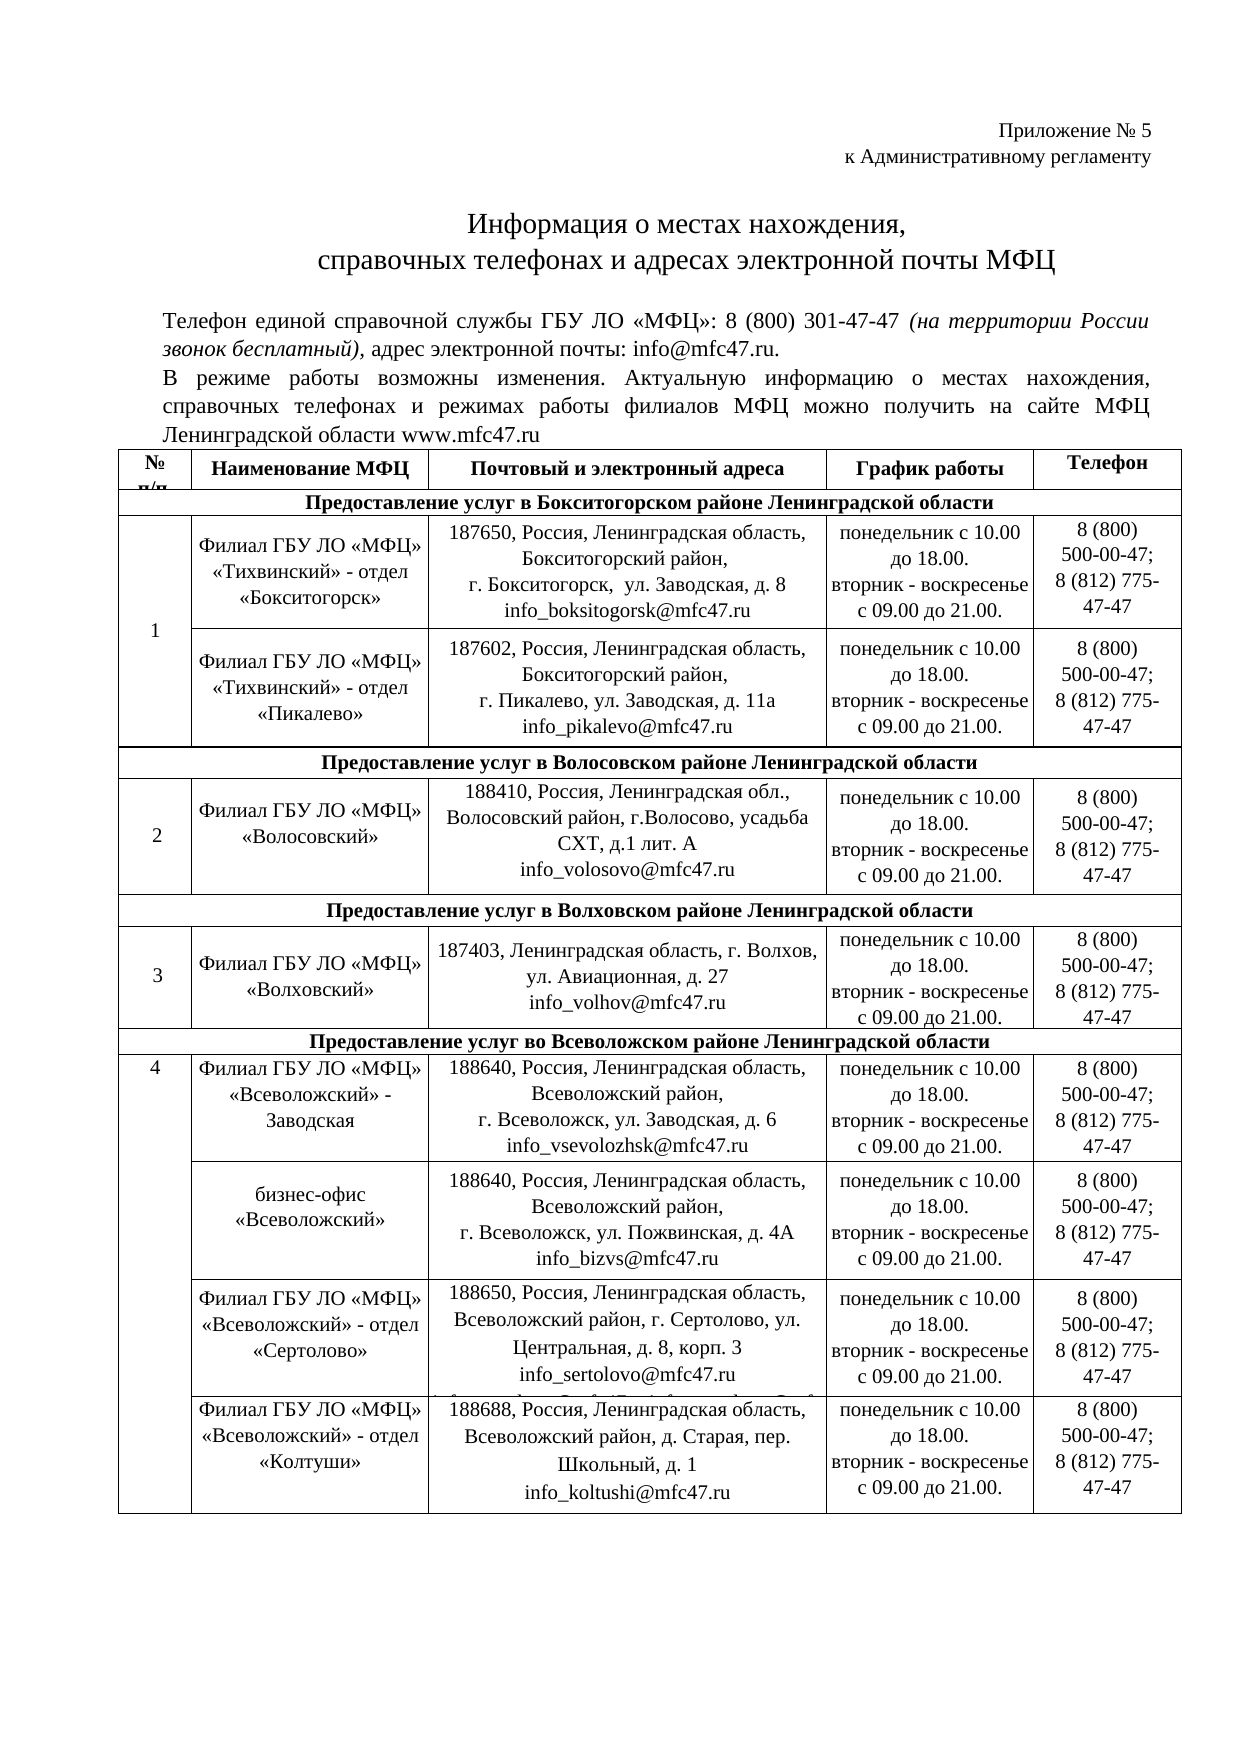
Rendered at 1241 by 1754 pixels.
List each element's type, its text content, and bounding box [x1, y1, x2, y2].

table_cell Филиал ГБУ ЛО «МФЦ» «Тихвинский» - отдел «Пикалево» [192, 629, 428, 746]
table_cell 188650, Россия, Ленинградская область, Всеволожский район, г. Сертолово, ул. Центральная, д. 8, корп. 3 info_sertolovo@mfc47.ru info_sertolovo@mfc47.ruinfo_sertolovo@mfc47.ru [429, 1280, 826, 1396]
table_cell 1 [119, 516, 191, 746]
text к Административному регламенту [148, 144, 1152, 168]
table_cell понедельник с 10.00 до 18.00. вторник - воскресенье с 09.00 до 21.00. [827, 927, 1033, 1028]
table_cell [827, 1397, 1033, 1513]
table_header Наименование МФЦ [192, 450, 428, 488]
table_cell Предоставление услуг в Волховском районе Ленинградской области [119, 895, 1181, 926]
table_cell 8 (800) 500-00-47; 8 (812) 775- 47-47 [1034, 927, 1181, 1028]
table_cell понедельник с 10.00 до 18.00. вторник - воскресенье с 09.00 до 21.00. [827, 516, 1033, 628]
table_cell 2 [119, 779, 191, 894]
table_cell Предоставление услуг во Всеволожском районе Ленинградской области [119, 1029, 1181, 1054]
table_cell 8 (800) 500-00-47; 8 (812) 775- 47-47 [1034, 1162, 1181, 1278]
table_cell Филиал ГБУ ЛО «МФЦ» «Волосовский» [192, 779, 428, 894]
table_cell 188640, Россия, Ленинградская область, Всеволожский район, г. Всеволожск, ул. Заводская, д. 6 info_vsevolozhsk@mfc47.ru [429, 1055, 826, 1161]
table_header Почтовый и электронный адреса [429, 450, 826, 488]
text Приложение № 5 [89, 118, 1152, 142]
table_cell понедельник с 10.00 до 18.00. вторник - воскресенье с 09.00 до 21.00. [827, 1055, 1033, 1161]
table_cell 187602, Россия, Ленинградская область, Бокситогорский район, г. Пикалево, ул. Заводская, д. 11а info_pikalevo@mfc47.ru [429, 629, 826, 746]
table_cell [1034, 1397, 1181, 1513]
table_header Телефон [1034, 450, 1181, 488]
table_cell понедельник с 10.00 до 18.00. вторник - воскресенье с 09.00 до 21.00. [827, 1162, 1033, 1278]
table_cell понедельник с 10.00 до 18.00. вторник - воскресенье с 09.00 до 21.00. [827, 629, 1033, 746]
table_cell 187650, Россия, Ленинградская область, Бокситогорский район, г. Бокситогорск, ул. Заводская, д. 8 info_boksitogorsk@mfc47.ru [429, 516, 826, 628]
text справочных телефонах и адресах электронной почты МФЦ [148, 242, 1152, 276]
table_cell 8 (800) 500-00-47; 8 (812) 775- 47-47 [1034, 1280, 1181, 1396]
table_cell 188410, Россия, Ленинградская обл., Волосовский район, г.Волосово, усадьба СХТ, д.1 лит. А info_volosovo@mfc47.ru [429, 779, 826, 894]
table_cell Филиал ГБУ ЛО «МФЦ» «Тихвинский» - отдел «Бокситогорск» [192, 516, 428, 628]
table_cell понедельник с 10.00 до 18.00. вторник - воскресенье с 09.00 до 21.00. [827, 779, 1033, 894]
text В режиме работы возможны изменения. Актуальную информацию о местах нахождения, справочных телефонах и режимах работы филиалов МФЦ можно получить на сайте МФЦ Ленинградской области www.mfc47.ru [162, 364, 1152, 447]
text Телефон единой справочной службы ГБУ ЛО «МФЦ»: 8 (800) 301-47-47 (на территории России звонок бесплатный), адрес электронной почты: info@mfc47.ru. [162, 307, 1152, 362]
table_header № п/п [119, 450, 191, 488]
table_cell 188688, Россия, Ленинградская область, Всеволожский район, д. Старая, пер. Школьный, д. 1 info_koltushi@mfc47.ru [429, 1397, 826, 1513]
table_cell бизнес-офис «Всеволожский» [192, 1162, 428, 1278]
table_cell Предоставление услуг в Бокситогорском районе Ленинградской области [119, 490, 1181, 515]
table_cell 8 (800) 500-00-47; 8 (812) 775- 47-47 [1034, 1055, 1181, 1161]
table_cell 8 (800) 500-00-47; 8 (812) 775- 47-47 [1034, 629, 1181, 746]
table_header График работы [827, 450, 1033, 488]
table_cell 4 [119, 1055, 191, 1513]
table_cell Филиал ГБУ ЛО «МФЦ» «Всеволожский» - отдел «Колтуши» [192, 1397, 428, 1513]
table_cell Филиал ГБУ ЛО «МФЦ» «Всеволожский» -Заводская [192, 1055, 428, 1161]
text Информация о местах нахождения, [148, 206, 1152, 240]
table_cell Филиал ГБУ ЛО «МФЦ» «Всеволожский» - отдел «Сертолово» [192, 1280, 428, 1396]
table_cell 187403, Ленинградская область, г. Волхов, ул. Авиационная, д. 27 info_volhov@mfc47.ru [429, 927, 826, 1028]
table_cell 8 (800) 500-00-47; 8 (812) 775- 47-47 [1034, 516, 1181, 628]
table_cell Предоставление услуг в Волосовском районе Ленинградской области [119, 748, 1181, 778]
table_cell 3 [119, 927, 191, 1028]
table_cell 8 (800) 500-00-47; 8 (812) 775- 47-47 [1034, 779, 1181, 894]
table_cell 188640, Россия, Ленинградская область, Всеволожский район, г. Всеволожск, ул. Пожвинская, д. 4А info_bizvs@mfc47.ru [429, 1162, 826, 1278]
table_cell Филиал ГБУ ЛО «МФЦ» «Волховский» [192, 927, 428, 1028]
table_cell понедельник с 10.00 до 18.00. вторник - воскресенье с 09.00 до 21.00. [827, 1280, 1033, 1396]
